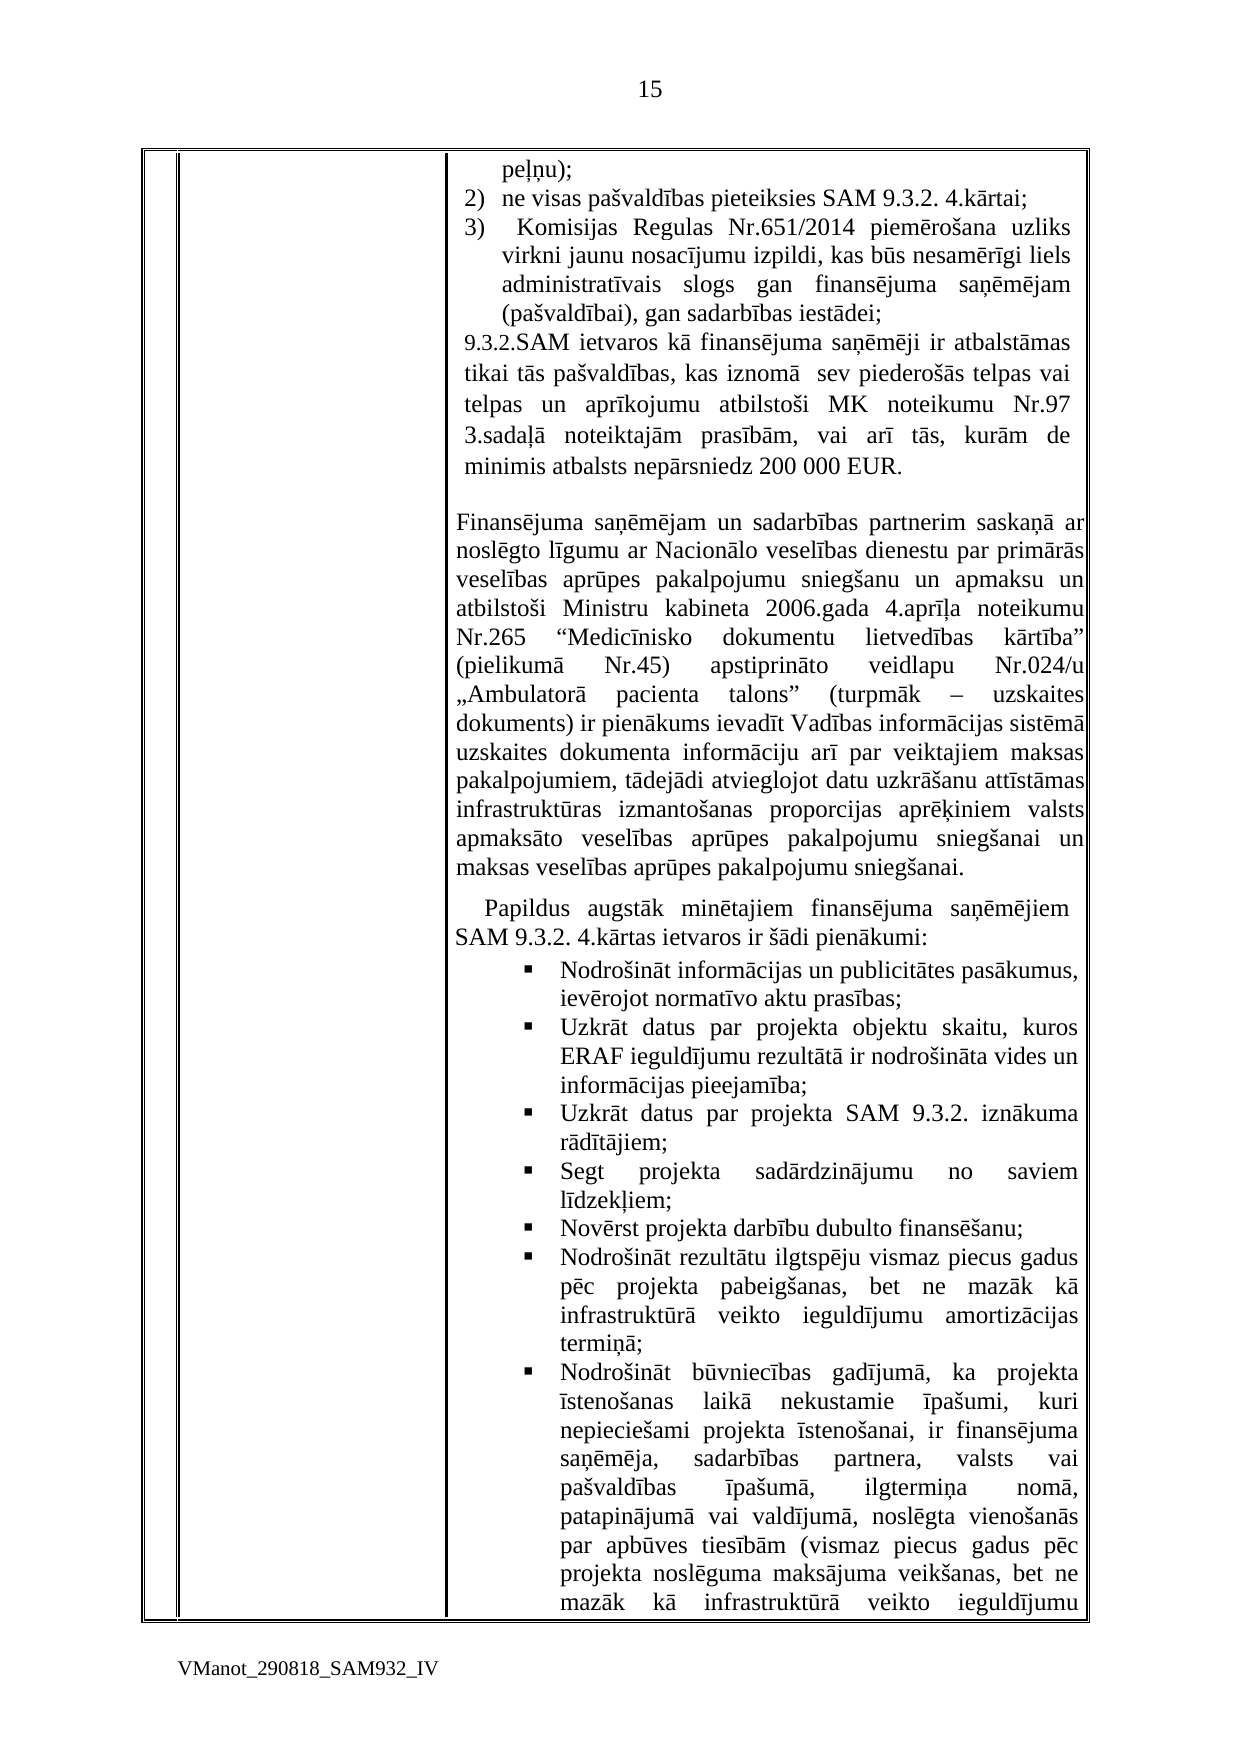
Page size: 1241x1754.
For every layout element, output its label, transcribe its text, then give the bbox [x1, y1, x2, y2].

table_cell 2. [143, 149, 178, 1619]
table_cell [178, 151, 446, 1619]
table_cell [446, 151, 1086, 1619]
